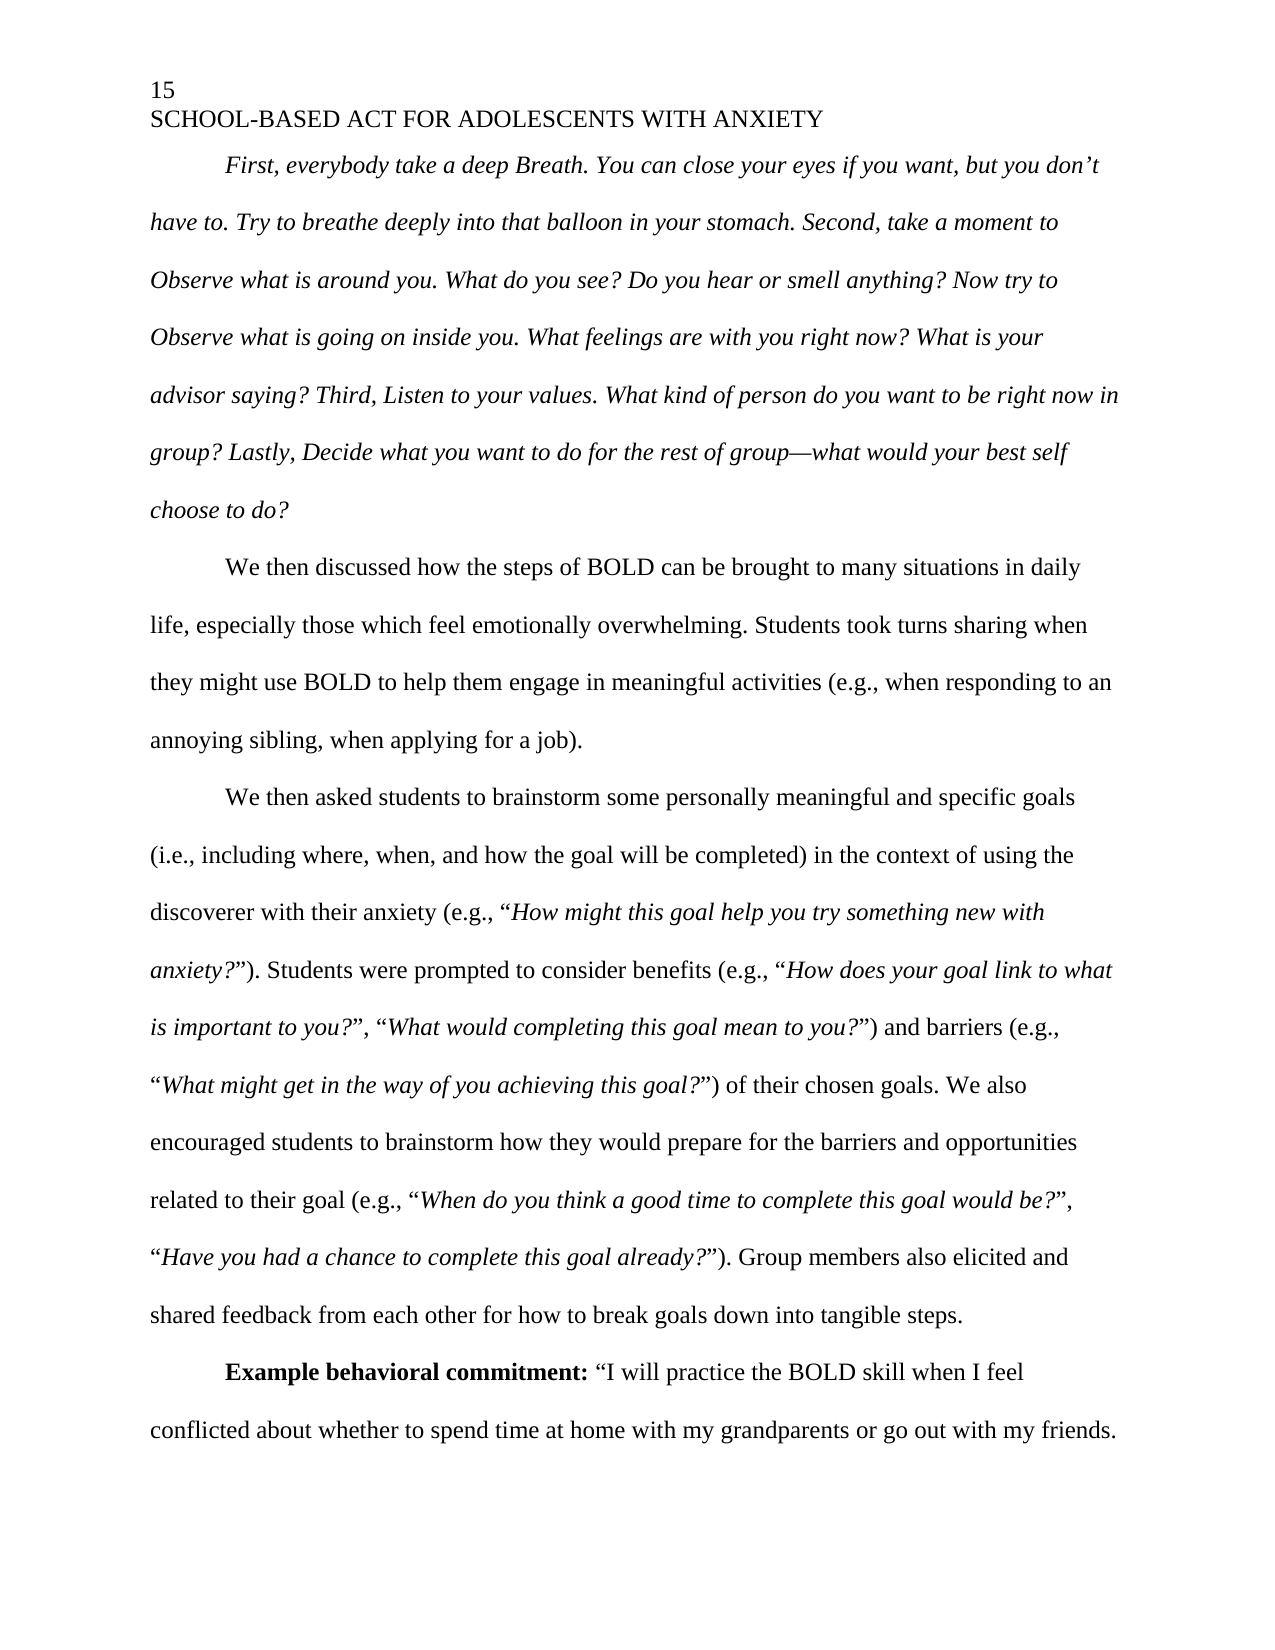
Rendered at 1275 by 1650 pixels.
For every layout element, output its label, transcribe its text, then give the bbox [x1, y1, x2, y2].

text We then discussed how the steps of BOLD can be brought to many situations in daily life, especially those which feel emotionally overwhelming. Students took turns sharing when they might use BOLD to help them engage in meaningful activities (e.g., when responding to an annoying sibling, when applying for a job). [150, 552, 1125, 754]
text First, everybody take a deep Breath. You can close your eyes if you want, but you don’t have to. Try to breathe deeply into that balloon in your stomach. Second, take a moment to Observe what is around you. What do you see? Do you hear or smell anything? Now try to Observe what is going on inside you. What feelings are with you right now? What is your advisor saying? Third, Listen to your values. What kind of person do you want to be right now in group? Lastly, Decide what you want to do for the rest of group—what would your best self choose to do? [150, 150, 1125, 524]
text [150, 1357, 1125, 1444]
text We then asked students to brainstorm some personally meaningful and specific goals (i.e., including where, when, and how the goal will be completed) in the context of using the discoverer with their anxiety (e.g., “How might this goal help you try something new with anxiety?”). Students were prompted to consider benefits (e.g., “How does your goal link to what is important to you?”, “What would completing this goal mean to you?”) and barriers (e.g., “What might get in the way of you achieving this goal?”) of their chosen goals. We also encouraged students to brainstorm how they would prepare for the barriers and opportunities related to their goal (e.g., “When do you think a good time to complete this goal would be?”, “Have you had a chance to complete this goal already?”). Group members also elicited and shared feedback from each other for how to break goals down into tangible steps. [150, 782, 1125, 1329]
